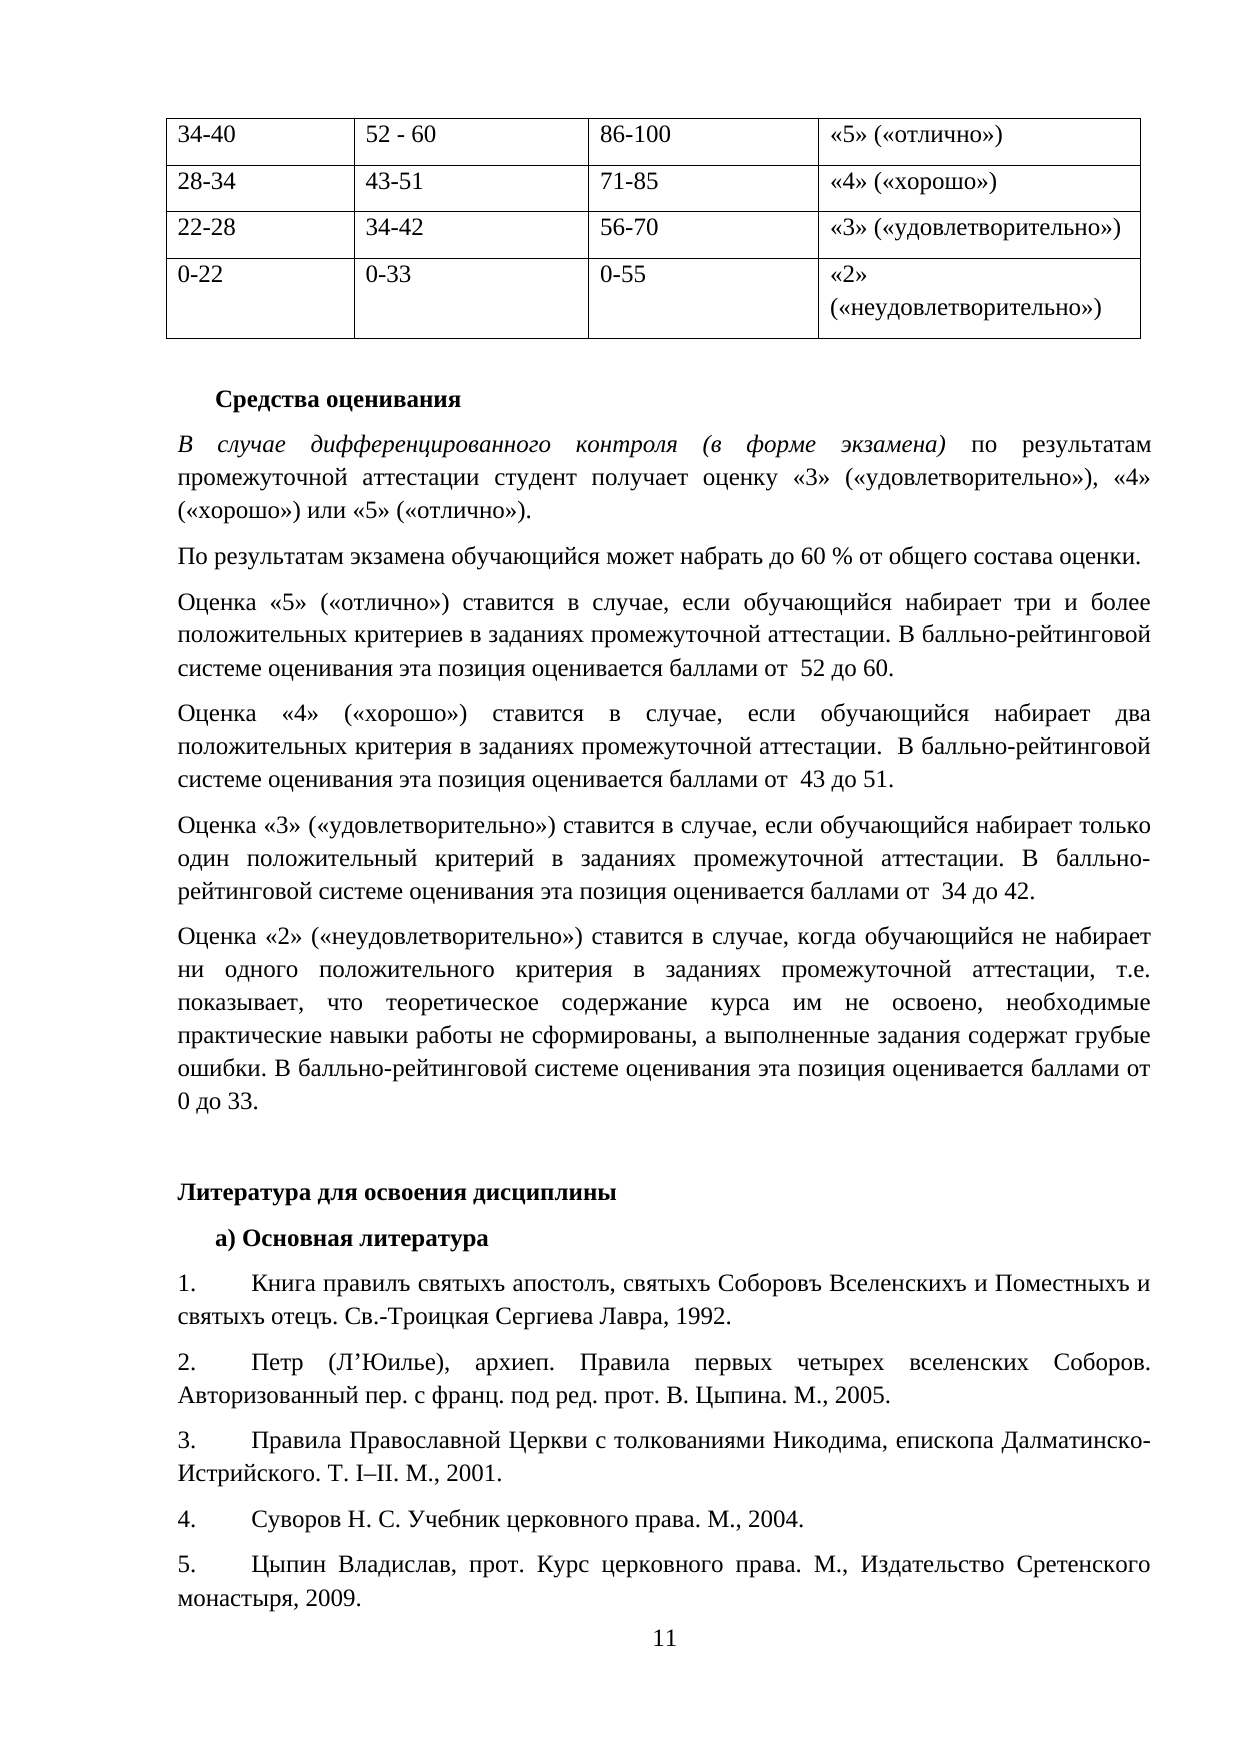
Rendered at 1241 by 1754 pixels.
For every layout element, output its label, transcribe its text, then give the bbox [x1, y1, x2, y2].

table_cell 22-28 [167, 212, 354, 258]
list Петр (Л’Юилье), архиеп. Правила первых четырех вселенских Соборов. Авторизованный пер. с франц. под ред. прот. В. Цыпина. М., 2005. [177, 1347, 1152, 1409]
list Суворов Н. С. Учебник церковного права. М., 2004. [177, 1504, 1152, 1533]
list Книга правилъ святыхъ апостолъ, святыхъ Соборовъ Вселенскихъ и Поместныхъ и святыхъ отецъ. Св.-Троицкая Сергиева Лавра, 1992. [177, 1268, 1152, 1330]
list Правила Православной Церкви с толкованиями Никодима, епископа Далматинско-Истрийского. Т. I–II. М., 2001. [177, 1426, 1152, 1487]
table_cell 0-55 [589, 259, 818, 337]
list Цыпин Владислав, прот. Курс церковного права. М., Издательство Сретенского монастыря, 2009. [177, 1549, 1152, 1611]
table_cell 43-51 [355, 166, 588, 211]
subtitle Литература для освоения дисциплины [177, 1177, 1152, 1206]
text Оценка «5» («отлично») ставится в случае, если обучающийся набирает три и более положительных критериев в заданиях промежуточной аттестации. В балльно-рейтинговой системе оценивания эта позиция оценивается баллами от 52 до 60. [177, 587, 1152, 681]
text Оценка «4» («хорошо») ставится в случае, если обучающийся набирает два положительных критерия в заданиях промежуточной аттестации. В балльно-рейтинговой системе оценивания эта позиция оценивается баллами от 43 до 51. [177, 698, 1152, 793]
subtitle а) Основная литература [215, 1223, 1152, 1252]
table_cell 0-33 [355, 259, 588, 337]
table_cell «3» («удовлетворительно») [819, 212, 1140, 258]
table_cell 71-85 [589, 166, 818, 211]
text Оценка «3» («удовлетворительно») ставится в случае, если обучающийся набирает только один положительный критерий в заданиях промежуточной аттестации. В балльно-рейтинговой системе оценивания эта позиция оценивается баллами от 34 до 42. [177, 810, 1152, 904]
subtitle Средства оценивания [215, 384, 1152, 413]
text По результатам экзамена обучающийся может набрать до 60 % от общего состава оценки. [177, 541, 1152, 570]
table_cell 86-100 [589, 119, 818, 165]
table_cell «2» («неудовлетворительно») [819, 259, 1140, 337]
table_cell «4» («хорошо») [819, 166, 1140, 211]
table_cell «5» («отлично») [819, 119, 1140, 165]
table_cell 56-70 [589, 212, 818, 258]
table_cell 34-40 [167, 119, 354, 165]
table_cell 34-42 [355, 212, 588, 258]
table_cell 0-22 [167, 259, 354, 337]
text В случае дифференцированного контроля (в форме экзамена) по результатам промежуточной аттестации студент получает оценку «3» («удовлетворительно»), «4» («хорошо») или «5» («отлично»). [177, 429, 1152, 524]
text Оценка «2» («неудовлетворительно») ставится в случае, когда обучающийся не набирает ни одного положительного критерия в заданиях промежуточной аттестации, т.е. показывает, что теоретическое содержание курса им не освоено, необходимые практические навыки работы не сформированы, а выполненные задания содержат грубые ошибки. В балльно-рейтинговой системе оценивания эта позиция оценивается баллами от 0 до 33. [177, 921, 1152, 1115]
table_cell 52 - 60 [355, 119, 588, 165]
table_cell 28-34 [167, 166, 354, 211]
